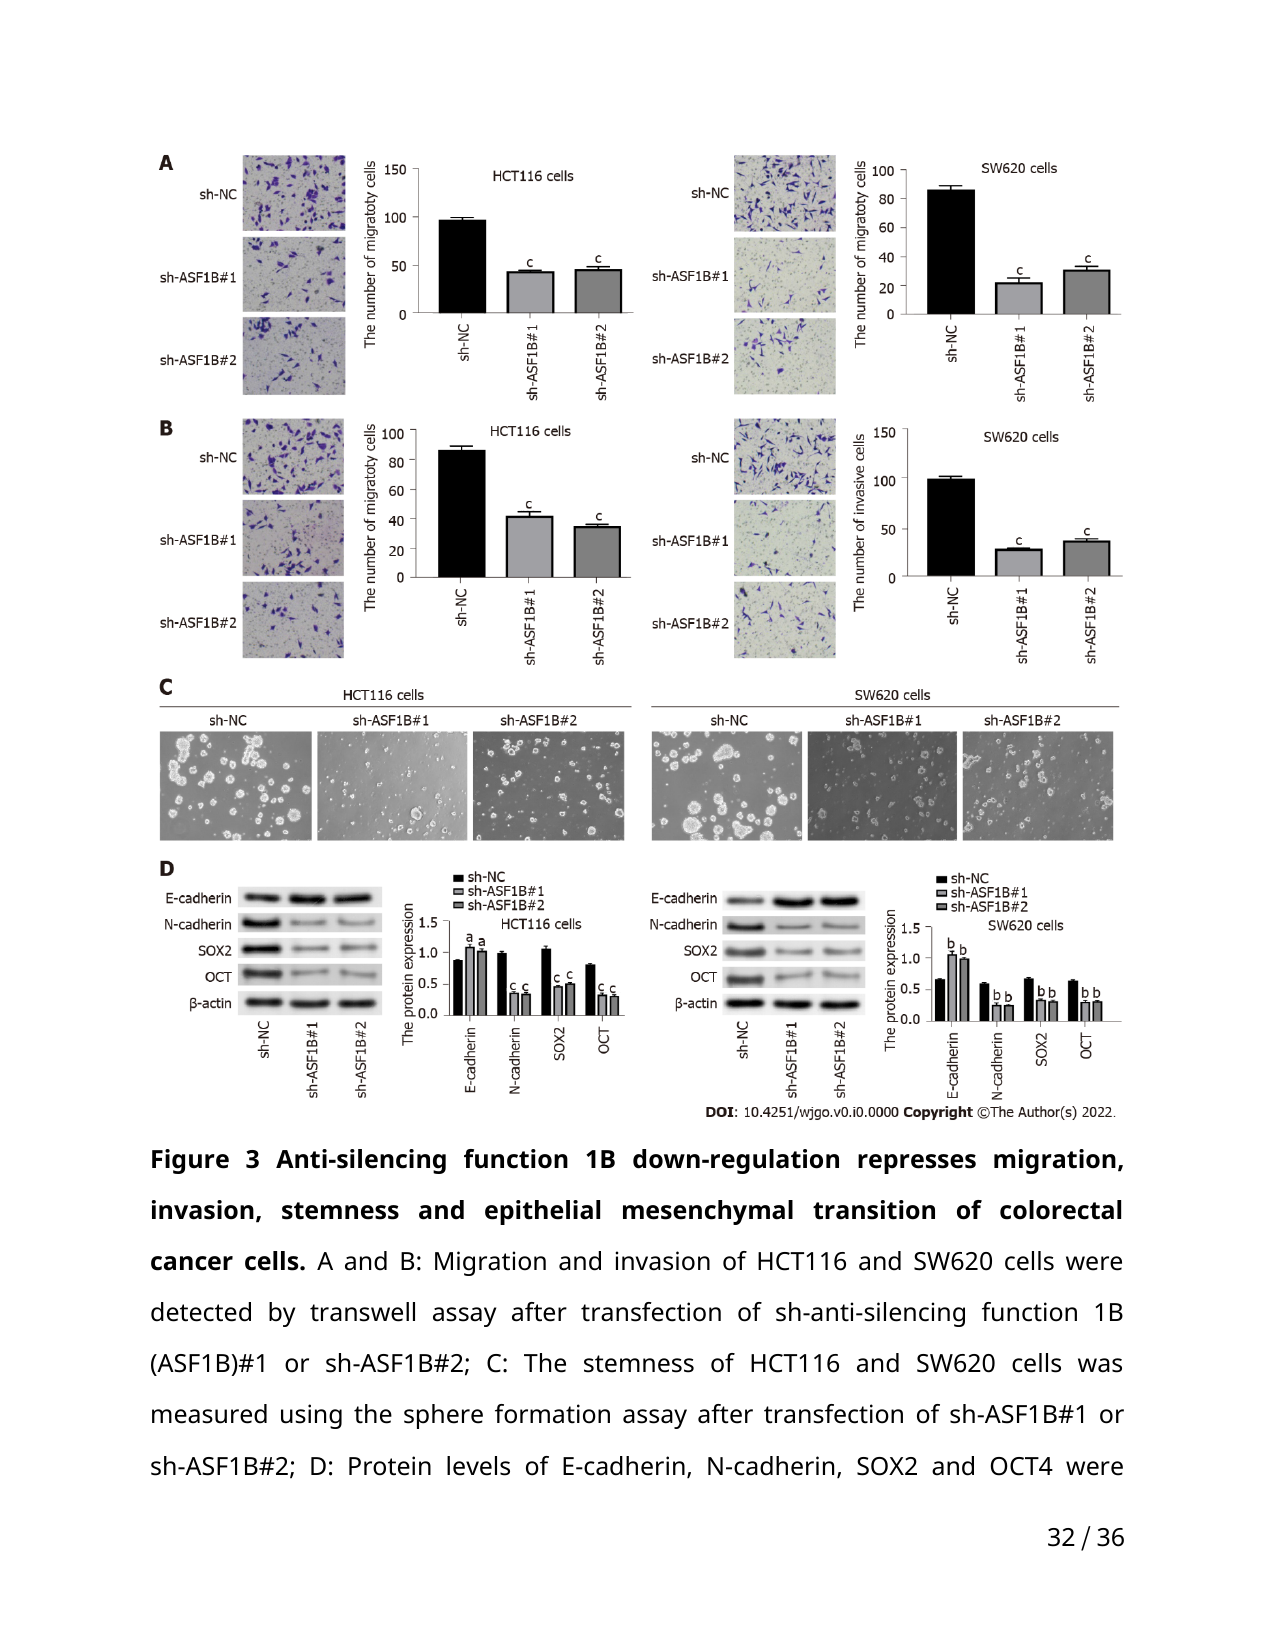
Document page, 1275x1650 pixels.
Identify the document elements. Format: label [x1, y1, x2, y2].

text [150, 1125, 1125, 1482]
picture [150, 150, 1125, 1125]
